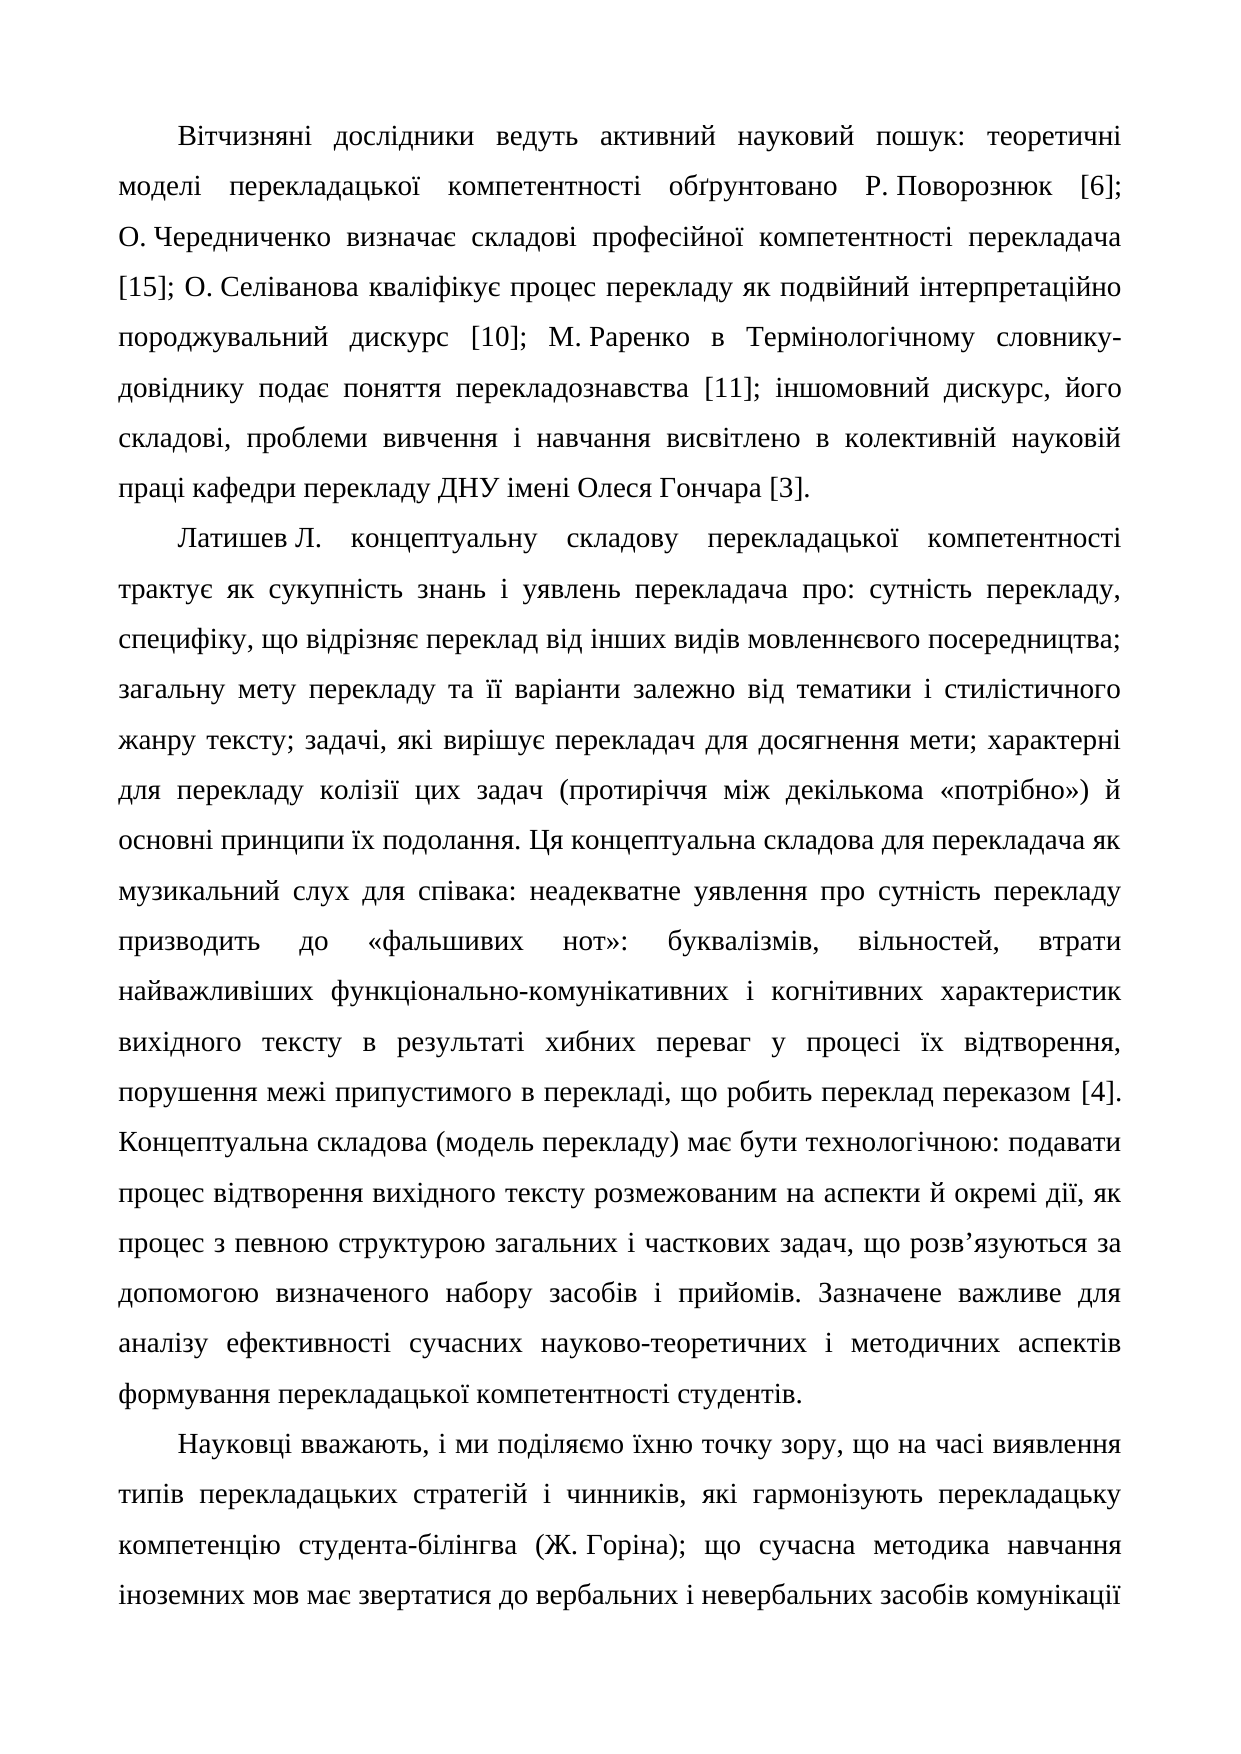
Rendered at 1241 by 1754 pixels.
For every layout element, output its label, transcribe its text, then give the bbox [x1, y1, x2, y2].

text Латишев Л. концептуальну складову перекладацької компетентності трактує як сукупність знань і уявлень перекладача про: сутність перекладу, специфіку, що відрізняє переклад від інших видів мовленнєвого посередництва; загальну мету перекладу та її варіанти залежно від тематики і стилістичного жанру тексту; задачі, які вирішує перекладач для досягнення мети; характерні для перекладу колізії цих задач (протиріччя між декількома «потрібно») й основні принципи їх подолання. Ця концептуальна складова для перекладача як музикальний слух для співака: неадекватне уявлення про сутність перекладу призводить до «фальшивих нот»: буквалізмів, вільностей, втрати найважливіших функціонально-комунікативних і когнітивних характеристик вихідного тексту в результаті хибних переваг у процесі їх відтворення, порушення межі припустимого в перекладі, що робить переклад переказом [4]. Концептуальна складова (модель перекладу) має бути технологічною: подавати процес відтворення вихідного тексту розмежованим на аспекти й окремі дії, як процес з певною структурою загальних і часткових задач, що розв’язуються за допомогою визначеного набору засобів і прийомів. Зазначене важливе для аналізу ефективності сучасних науково-теоретичних і методичних аспектів формування перекладацької компетентності студентів. [118, 521, 1122, 1409]
text Вітчизняні дослідники ведуть активний науковий пошук: теоретичні моделі перекладацької компетентності обґрунтовано Р. Поворознюк [6]; О. Чередниченко визначає складові професійної компетентності перекладача [15]; О. Селіванова кваліфікує процес перекладу як подвійний інтерпретаційно породжувальний дискурс [10]; М. Раренко в Термінологічному словнику-довіднику подає поняття перекладознавства [11]; іншомовний дискурс, його складові, проблеми вивчення і навчання висвітлено в колективній науковій праці кафедри перекладу ДНУ імені Олеся Гончара [3]. [118, 118, 1122, 504]
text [118, 1426, 1122, 1611]
